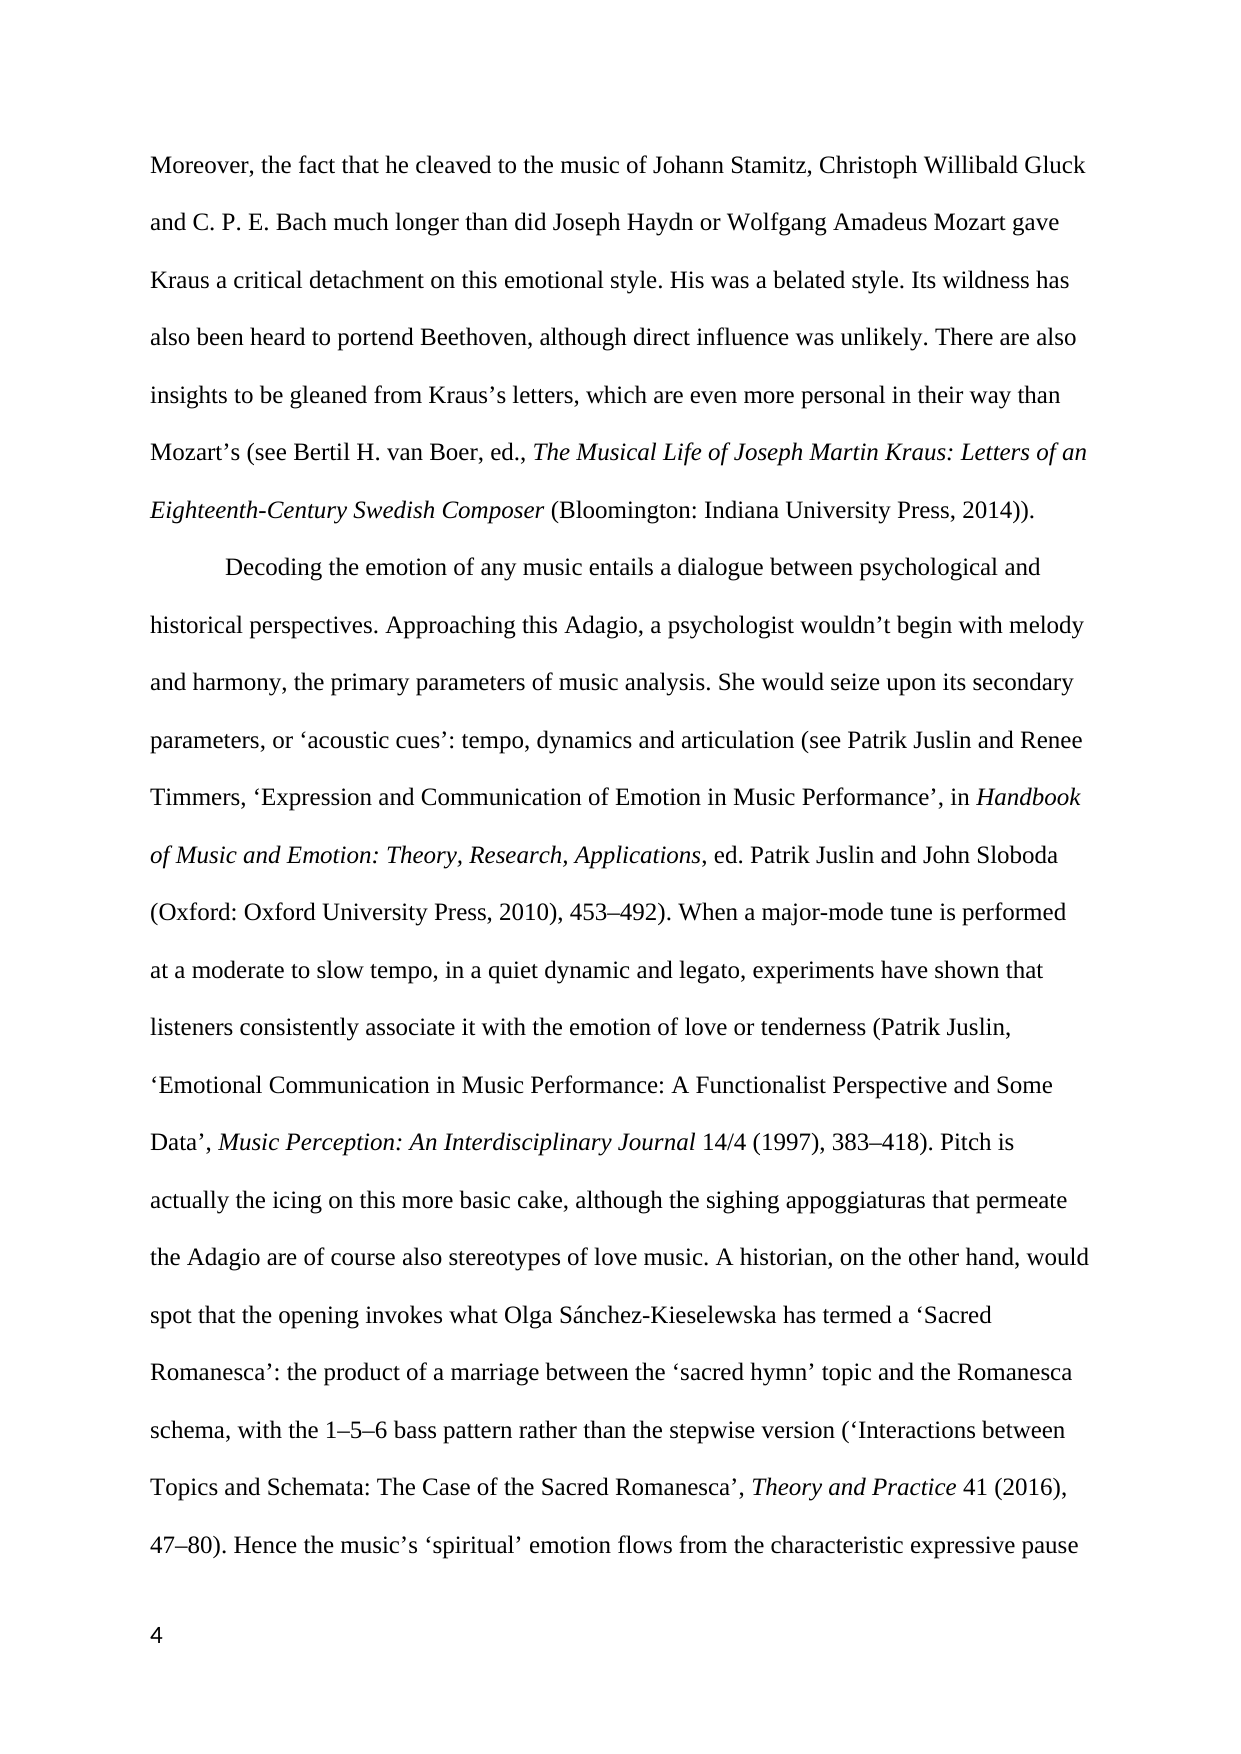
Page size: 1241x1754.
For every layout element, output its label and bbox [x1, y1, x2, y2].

text [150, 552, 1090, 1559]
text [150, 150, 1090, 524]
